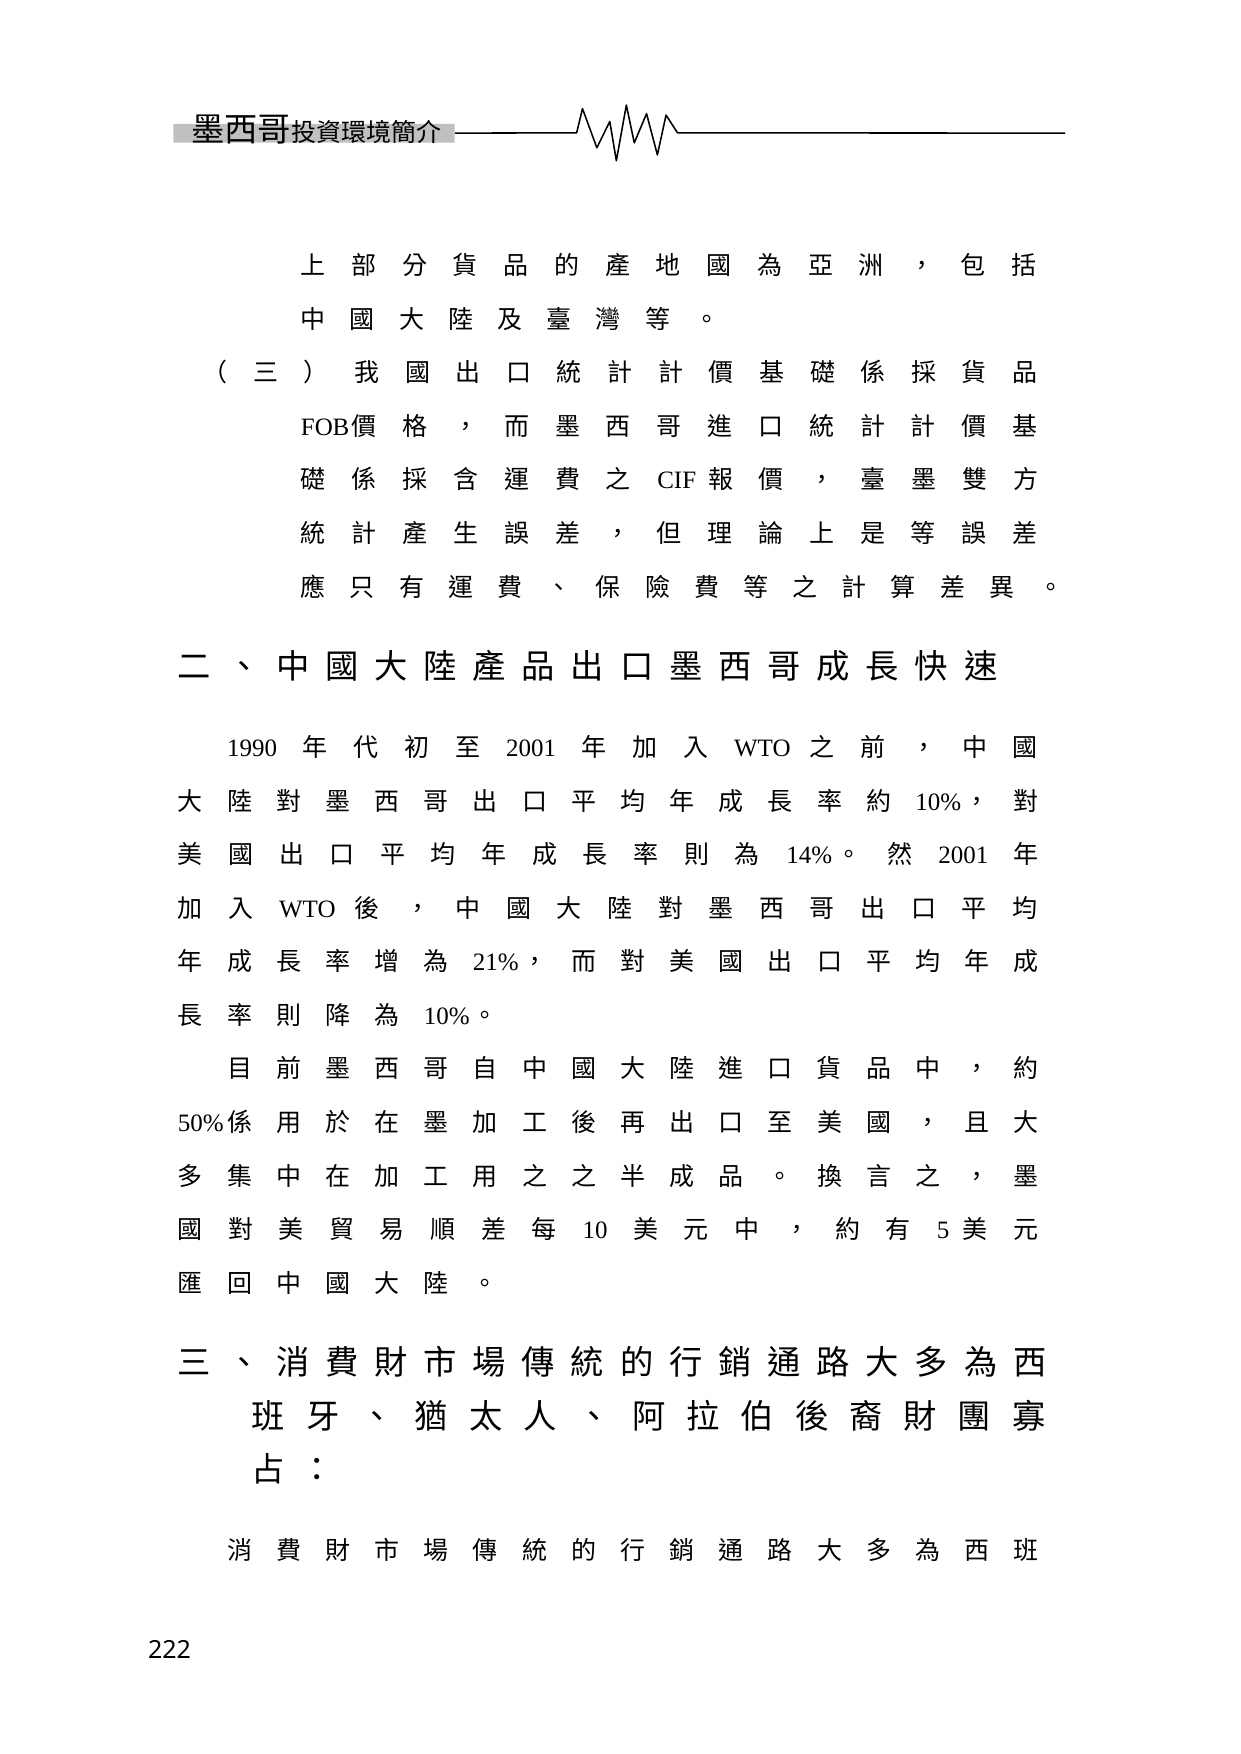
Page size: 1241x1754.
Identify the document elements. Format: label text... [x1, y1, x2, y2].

text 1990年代初至2001年加入WTO之前，中國大陸對墨西哥出口平均年成長率約10%，對美國出口平均年成長率則為14%。然2001年加入WTO後，中國大陸對墨西哥出口平均年成長率增為21%，而對美國出口平均年成長率則降為10%。 [178, 719, 1063, 1040]
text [202, 237, 1063, 344]
text 二、中國大陸產品出口墨西哥成長快速 [178, 639, 1063, 692]
text （三）我國出口統計計價基礎係採貨品FOB價格，而墨西哥進口統計計價基礎係採含運費之CIF報價，臺墨雙方統計產生誤差，但理論上是等誤差應只有運費、保險費等之計算差異。 [202, 344, 1063, 612]
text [178, 1522, 1063, 1576]
text 目前墨西哥自中國大陸進口貨品中，約50%係用於在墨加工後再出口至美國，且大多集中在加工用之之半成品。換言之，墨國對美貿易順差每10美元中，約有5美元匯回中國大陸。 [178, 1040, 1063, 1308]
text 三、消費財市場傳統的行銷通路大多為西班牙、猶太人、阿拉伯後裔財團寡占： [178, 1335, 1063, 1495]
